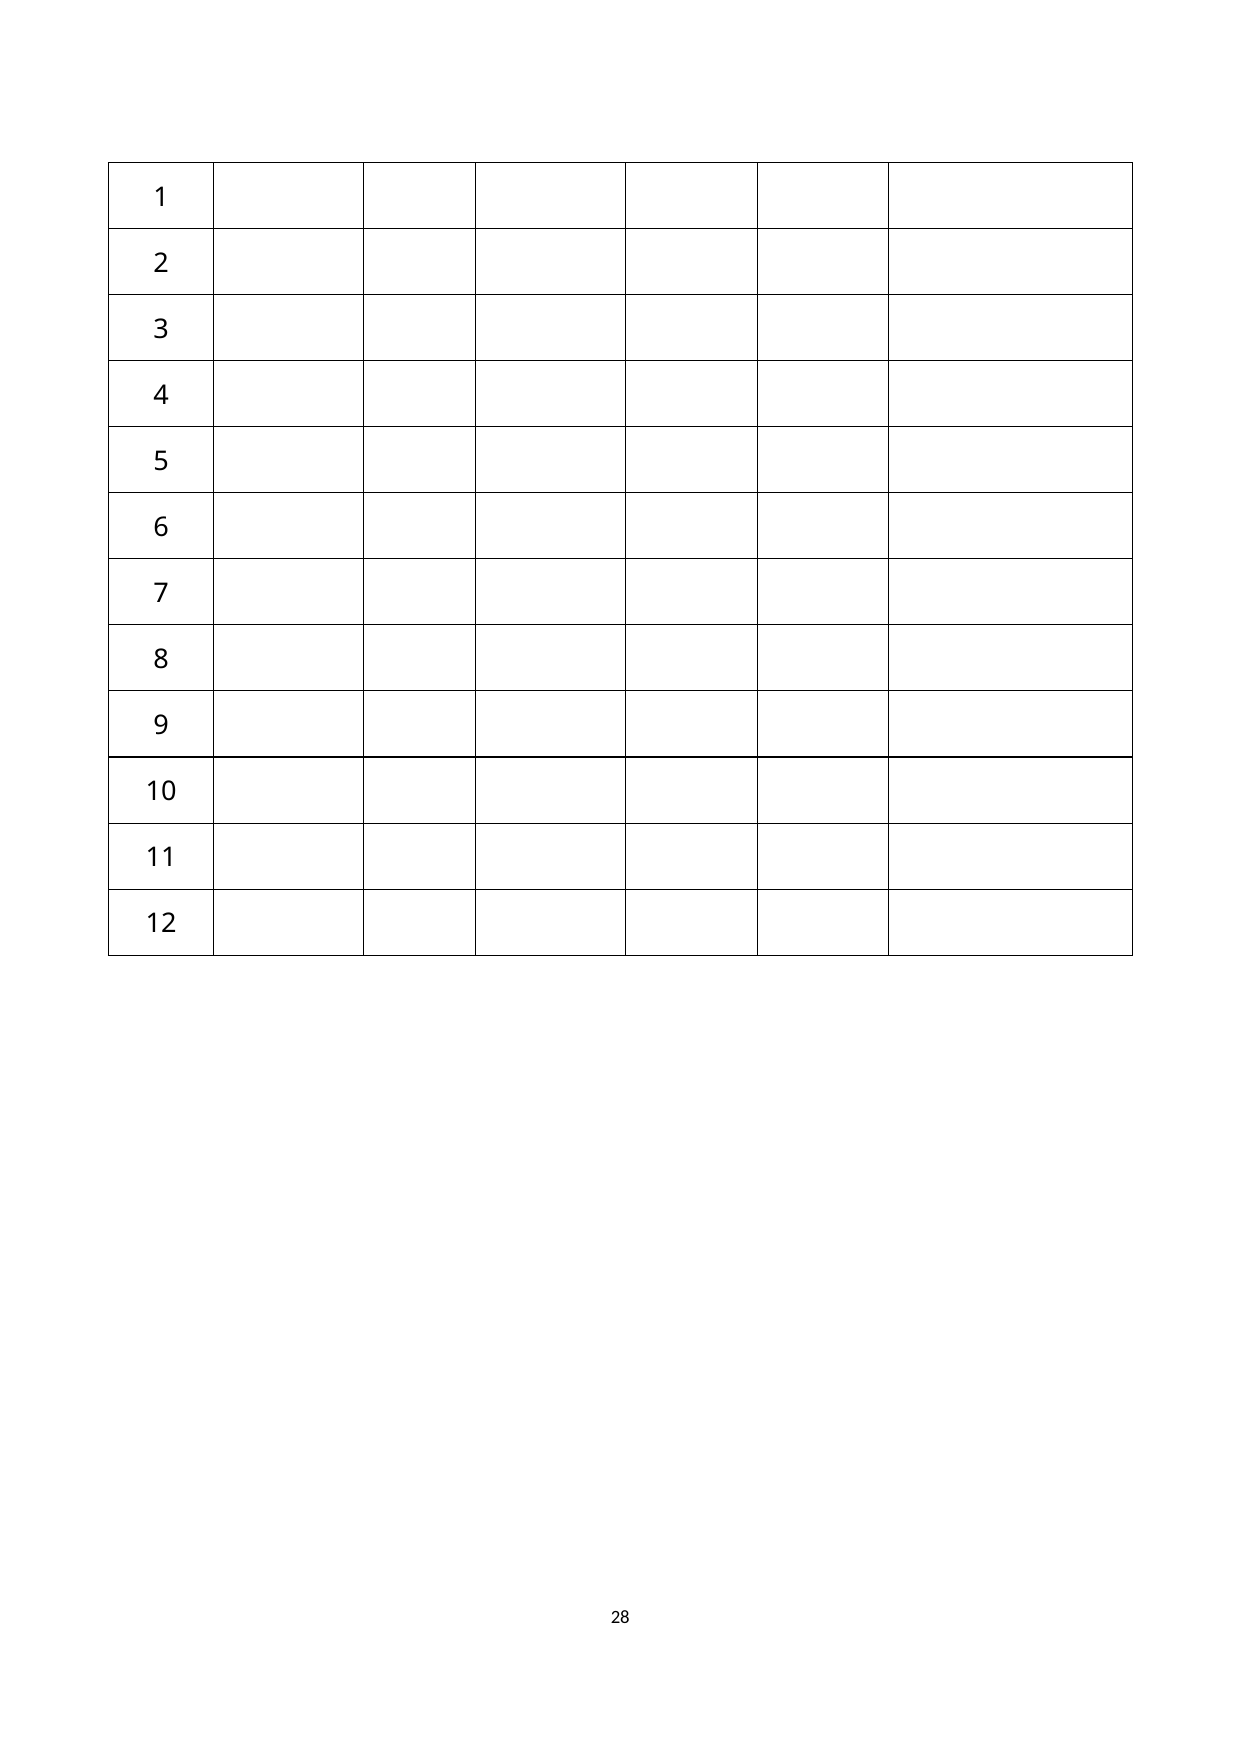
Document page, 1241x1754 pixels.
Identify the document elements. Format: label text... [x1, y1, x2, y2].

table_cell [626, 890, 757, 954]
table_cell [889, 890, 1132, 954]
table_cell [364, 427, 475, 492]
table_cell [214, 824, 363, 888]
table_cell 10 [109, 758, 213, 822]
table_cell [364, 890, 475, 954]
table_cell [214, 427, 363, 492]
table_cell [758, 163, 888, 228]
table_cell [364, 295, 475, 360]
table_cell [364, 229, 475, 294]
table_cell [758, 229, 888, 294]
table_cell [364, 361, 475, 426]
table_cell [626, 625, 757, 690]
table_cell [214, 295, 363, 360]
table_cell 7 [109, 559, 213, 624]
table_cell [476, 691, 625, 756]
table_cell [758, 625, 888, 690]
table_cell [364, 559, 475, 624]
table_cell [364, 163, 475, 228]
table_cell [214, 890, 363, 954]
table_cell [476, 229, 625, 294]
table_cell [758, 361, 888, 426]
table_cell [626, 493, 757, 558]
table_cell [364, 625, 475, 690]
table_cell [889, 361, 1132, 426]
table_cell [476, 890, 625, 954]
table_cell [758, 890, 888, 954]
table_cell [758, 295, 888, 360]
table_cell [889, 824, 1132, 888]
table_cell 12 [109, 890, 213, 954]
table_cell [626, 295, 757, 360]
table_cell [889, 295, 1132, 360]
table_cell [364, 691, 475, 756]
table_cell [364, 824, 475, 888]
table_cell [364, 493, 475, 558]
table_cell [626, 229, 757, 294]
table_cell 9 [109, 691, 213, 756]
table_cell [889, 493, 1132, 558]
table_cell [889, 625, 1132, 690]
table_cell [889, 559, 1132, 624]
table_cell [758, 493, 888, 558]
table_cell [476, 163, 625, 228]
table_cell [889, 691, 1132, 756]
table_cell [889, 163, 1132, 228]
table_cell 4 [109, 361, 213, 426]
table_cell 3 [109, 295, 213, 360]
table_cell [476, 361, 625, 426]
table_cell [758, 691, 888, 756]
table_cell [758, 758, 888, 822]
table_cell 8 [109, 625, 213, 690]
table_cell [626, 427, 757, 492]
table_cell [476, 559, 625, 624]
table_cell [476, 758, 625, 822]
table_cell 11 [109, 824, 213, 888]
table_cell 2 [109, 229, 213, 294]
table_cell [626, 758, 757, 822]
table_cell [889, 758, 1132, 822]
table_cell [214, 758, 363, 822]
table_cell [214, 361, 363, 426]
table_cell [626, 163, 757, 228]
table_cell [214, 229, 363, 294]
table_cell [758, 427, 888, 492]
table_cell 5 [109, 427, 213, 492]
table_cell [626, 361, 757, 426]
table_cell [889, 427, 1132, 492]
table_cell 1 [109, 163, 213, 228]
table_cell [364, 758, 475, 822]
table_cell [889, 229, 1132, 294]
table_cell [476, 824, 625, 888]
table_cell [476, 427, 625, 492]
table_cell [214, 625, 363, 690]
table_cell [476, 295, 625, 360]
table_cell [758, 559, 888, 624]
table_cell 6 [109, 493, 213, 558]
table_cell [214, 163, 363, 228]
table_cell [626, 824, 757, 888]
table_cell [626, 559, 757, 624]
table_cell [476, 625, 625, 690]
table_cell [214, 559, 363, 624]
table_cell [214, 691, 363, 756]
table_cell [626, 691, 757, 756]
table_cell [214, 493, 363, 558]
table_cell [476, 493, 625, 558]
table_cell [758, 824, 888, 888]
